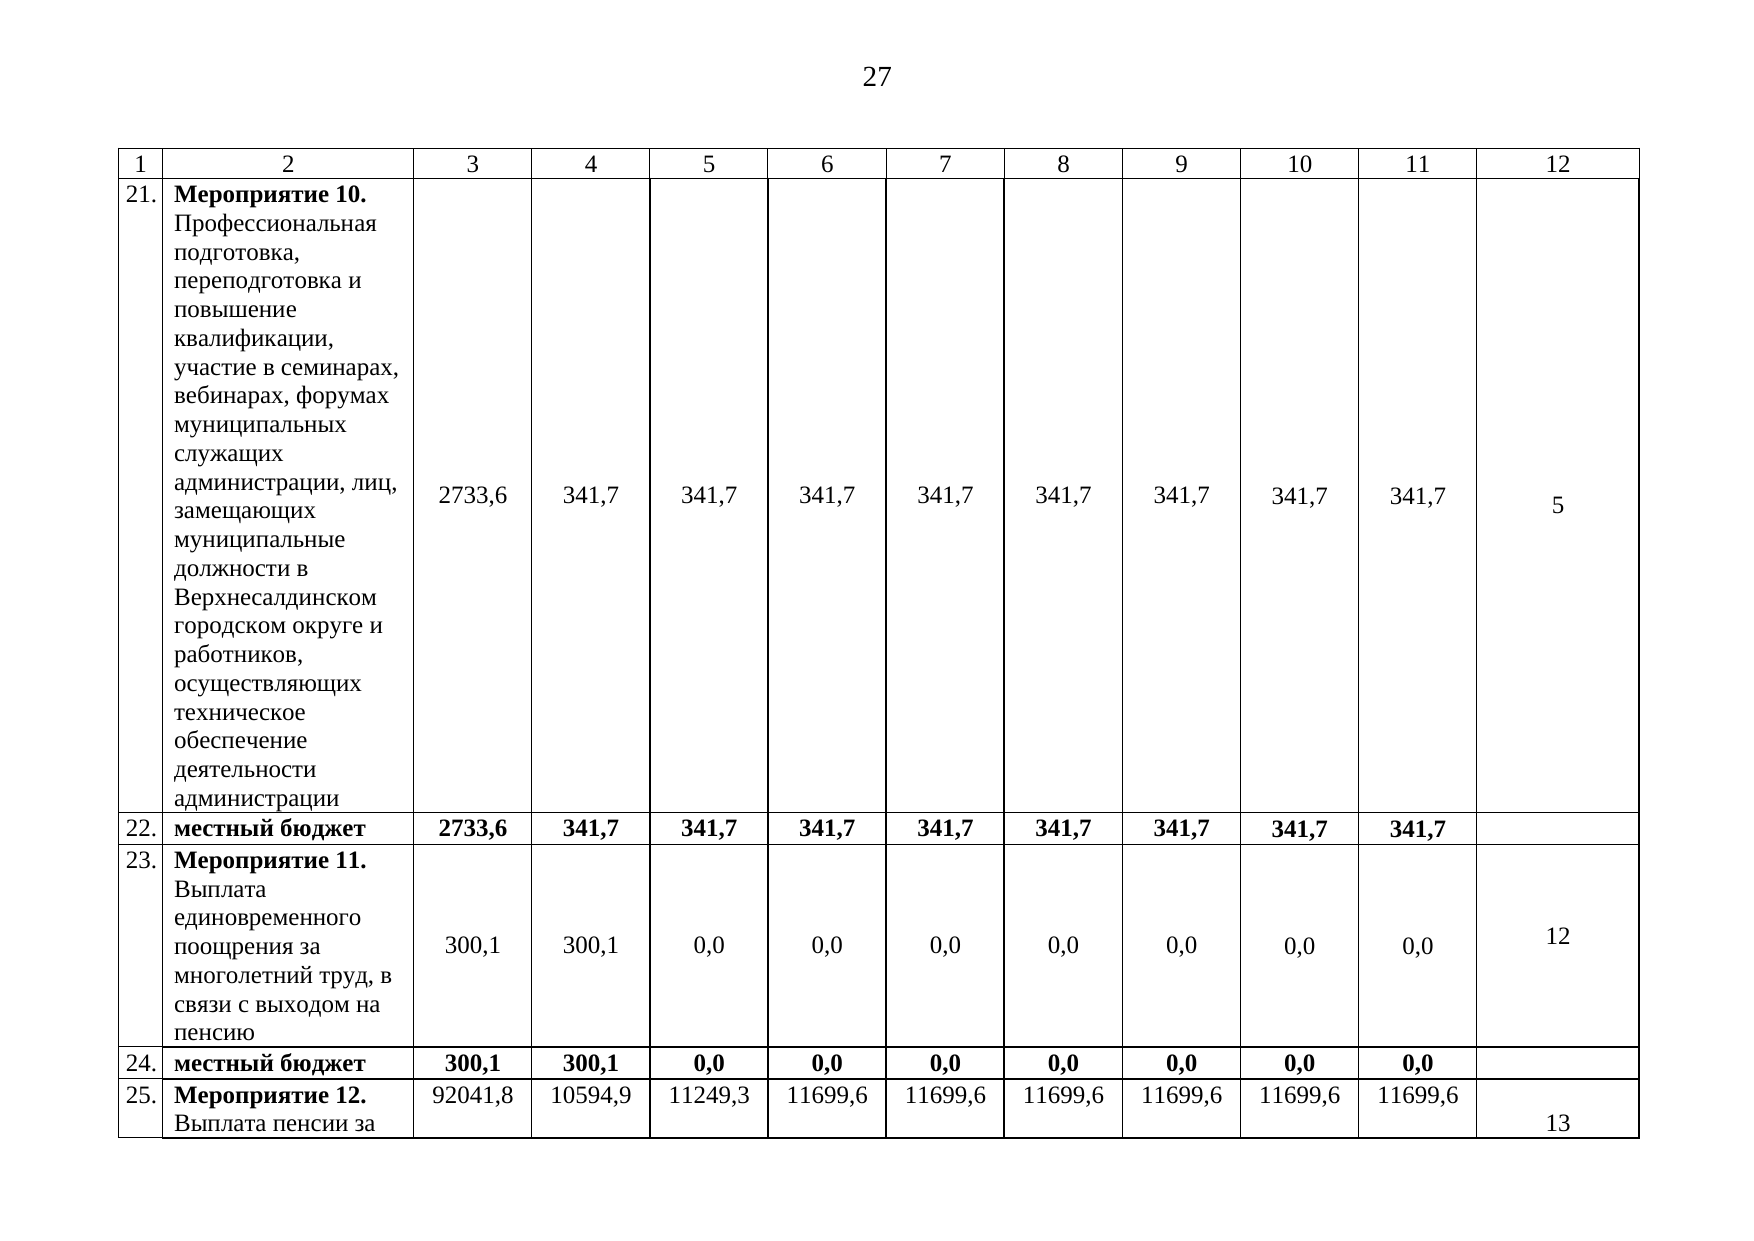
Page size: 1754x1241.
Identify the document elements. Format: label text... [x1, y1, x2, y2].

table_header 12 [1477, 149, 1639, 177]
table_cell 0,0 [1005, 1048, 1122, 1078]
table_header 10 [1241, 149, 1358, 177]
table_cell 341,7 [1005, 179, 1122, 812]
table_cell 341,7 [887, 813, 1003, 843]
table_header 11 [1359, 149, 1476, 177]
table_header 6 [768, 149, 886, 177]
table_cell 341,7 [1005, 813, 1122, 843]
table_cell [119, 845, 162, 1046]
table_cell 0,0 [1359, 845, 1476, 1046]
table_header 7 [887, 149, 1004, 177]
table_cell 12 [1477, 845, 1638, 1046]
table_header 9 [1123, 149, 1240, 177]
table_cell местный бюджет [163, 1048, 413, 1078]
table_cell 341,7 [769, 179, 885, 812]
table_cell 341,7 [651, 813, 767, 843]
table_cell 11249,3 [651, 1080, 767, 1137]
table_cell 5 [1477, 179, 1638, 812]
table_cell 0,0 [887, 845, 1003, 1046]
table_cell 341,7 [1359, 813, 1476, 843]
table_cell 341,7 [1359, 179, 1476, 812]
table_cell 11699,6 [1359, 1080, 1476, 1137]
table_cell 341,7 [769, 813, 885, 843]
table_cell местный бюджет [163, 813, 413, 843]
table_cell 300,1 [532, 845, 649, 1046]
table_cell 300,1 [414, 845, 531, 1046]
table_cell 300,1 [532, 1048, 649, 1078]
table_cell 11699,6 [769, 1080, 885, 1137]
table_cell 341,7 [1123, 179, 1240, 812]
table_cell 0,0 [1123, 845, 1240, 1046]
table_cell 11699,6 [1241, 1080, 1358, 1137]
table_cell 2733,6 [414, 813, 531, 843]
table_header 5 [650, 149, 767, 177]
table_cell 341,7 [532, 179, 649, 812]
table_cell 0,0 [769, 845, 885, 1046]
table_cell 10594,9 [532, 1080, 649, 1137]
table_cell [163, 1080, 413, 1137]
table_cell [119, 813, 162, 843]
table_cell 0,0 [1359, 1048, 1476, 1078]
table_cell 341,7 [651, 179, 767, 812]
table_cell [119, 1079, 162, 1137]
table_cell 0,0 [651, 1048, 767, 1078]
table_cell 0,0 [887, 1048, 1003, 1078]
table_cell 0,0 [1241, 1048, 1358, 1078]
table_cell 11699,6 [1005, 1080, 1122, 1137]
table_header 3 [414, 149, 531, 177]
table_cell Мероприятие 10. Профессиональная подготовка, переподготовка и повышение квалификации, участие в семинарах, вебинарах, форумах муниципальных служащих администрации, лиц, замещающих муниципальные должности в Верхнесалдинском городском округе и работников, осуществляющих техническое обеспечение деятельности администрации [163, 179, 413, 812]
table_header 2 [163, 149, 413, 177]
table_cell 341,7 [532, 813, 649, 843]
table_cell [1477, 813, 1638, 843]
table_cell 300,1 [414, 1048, 531, 1078]
table_cell 13 [1477, 1080, 1638, 1137]
table_header 1 [119, 149, 162, 177]
table_cell 341,7 [1241, 813, 1358, 843]
table_cell [119, 179, 162, 812]
table_cell [119, 1047, 162, 1078]
table_cell 0,0 [651, 845, 767, 1046]
table_cell 341,7 [887, 179, 1003, 812]
table_header 4 [532, 149, 649, 177]
table_cell 92041,8 [414, 1080, 531, 1137]
table_header 8 [1005, 149, 1122, 177]
table_cell 0,0 [769, 1048, 885, 1078]
table_cell [1477, 1048, 1638, 1078]
table_cell 0,0 [1005, 845, 1122, 1046]
table_cell 341,7 [1241, 179, 1358, 812]
table_cell 11699,6 [1123, 1080, 1240, 1137]
table_cell 11699,6 [887, 1080, 1003, 1137]
table_cell 0,0 [1123, 1048, 1240, 1078]
table_cell 0,0 [1241, 845, 1358, 1046]
table_cell 341,7 [1123, 813, 1240, 843]
table_cell Мероприятие 11. Выплата единовременного поощрения за многолетний труд, в связи с выходом на пенсию [163, 845, 413, 1046]
table_cell 2733,6 [414, 179, 531, 812]
